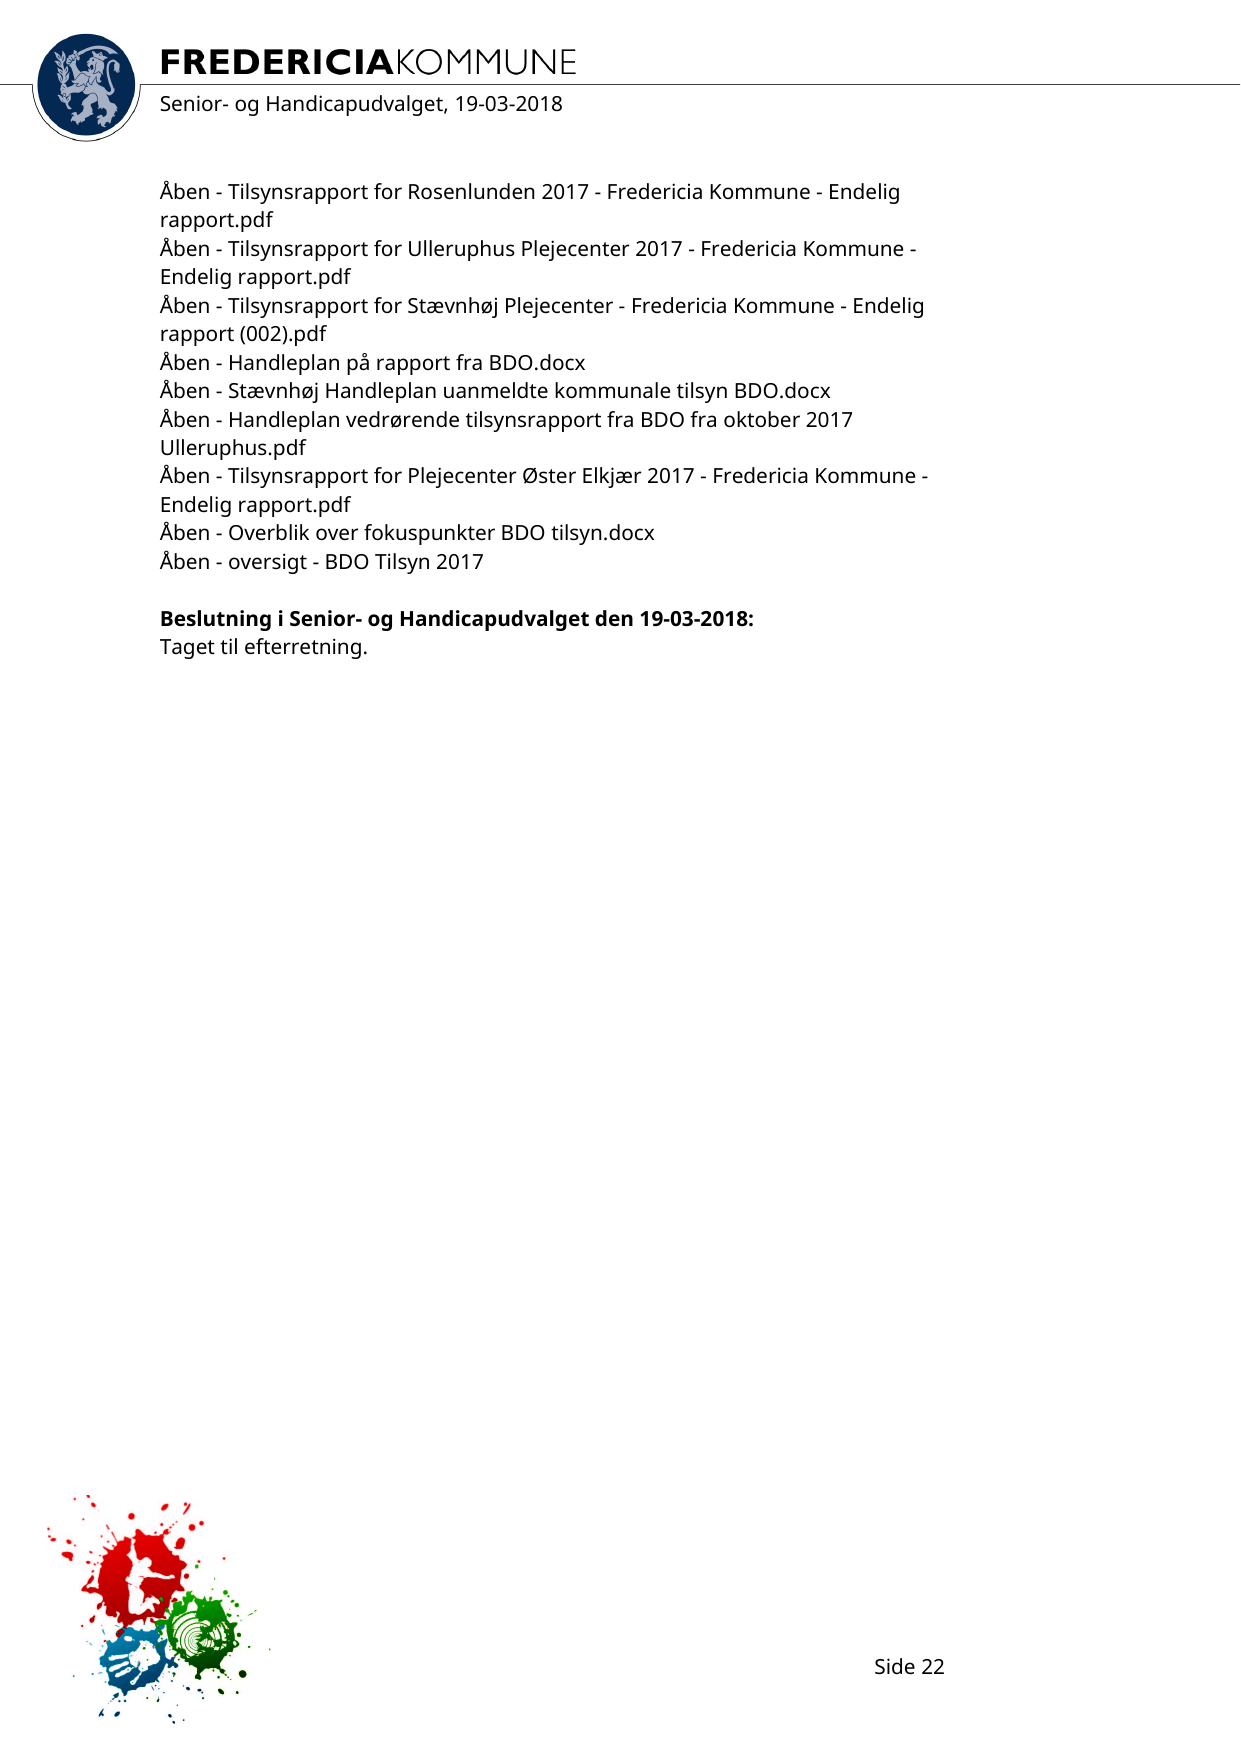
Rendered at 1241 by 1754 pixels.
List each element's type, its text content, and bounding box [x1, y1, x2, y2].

text Åben - oversigt - BDO Tilsyn 2017 [159, 547, 945, 575]
picture [47, 1495, 271, 1724]
text Åben - Tilsynsrapport for Plejecenter Øster Elkjær 2017 - Fredericia Kommune - Endelig rapport.pdf [159, 462, 945, 518]
text Åben - Handleplan vedrørende tilsynsrapport fra BDO fra oktober 2017 Ulleruphus.pdf [159, 405, 945, 462]
text Åben - Overblik over fokuspunkter BDO tilsyn.docx [159, 518, 945, 547]
text Åben - Stævnhøj Handleplan uanmeldte kommunale tilsyn BDO.docx [159, 376, 945, 405]
text Åben - Handleplan på rapport fra BDO.docx [159, 348, 945, 376]
text Åben - Tilsynsrapport for Ulleruphus Plejecenter 2017 - Fredericia Kommune - Endelig rapport.pdf [159, 234, 945, 291]
title Beslutning i Senior- og Handicapudvalget den 19-03-2018: [159, 604, 945, 632]
picture [0, 23, 1241, 147]
text Åben - Tilsynsrapport for Rosenlunden 2017 - Fredericia Kommune - Endelig rapport.pdf [159, 177, 945, 234]
text Taget til efterretning. [159, 632, 945, 661]
text Åben - Tilsynsrapport for Stævnhøj Plejecenter - Fredericia Kommune - Endelig rapport (002).pdf [159, 291, 945, 348]
